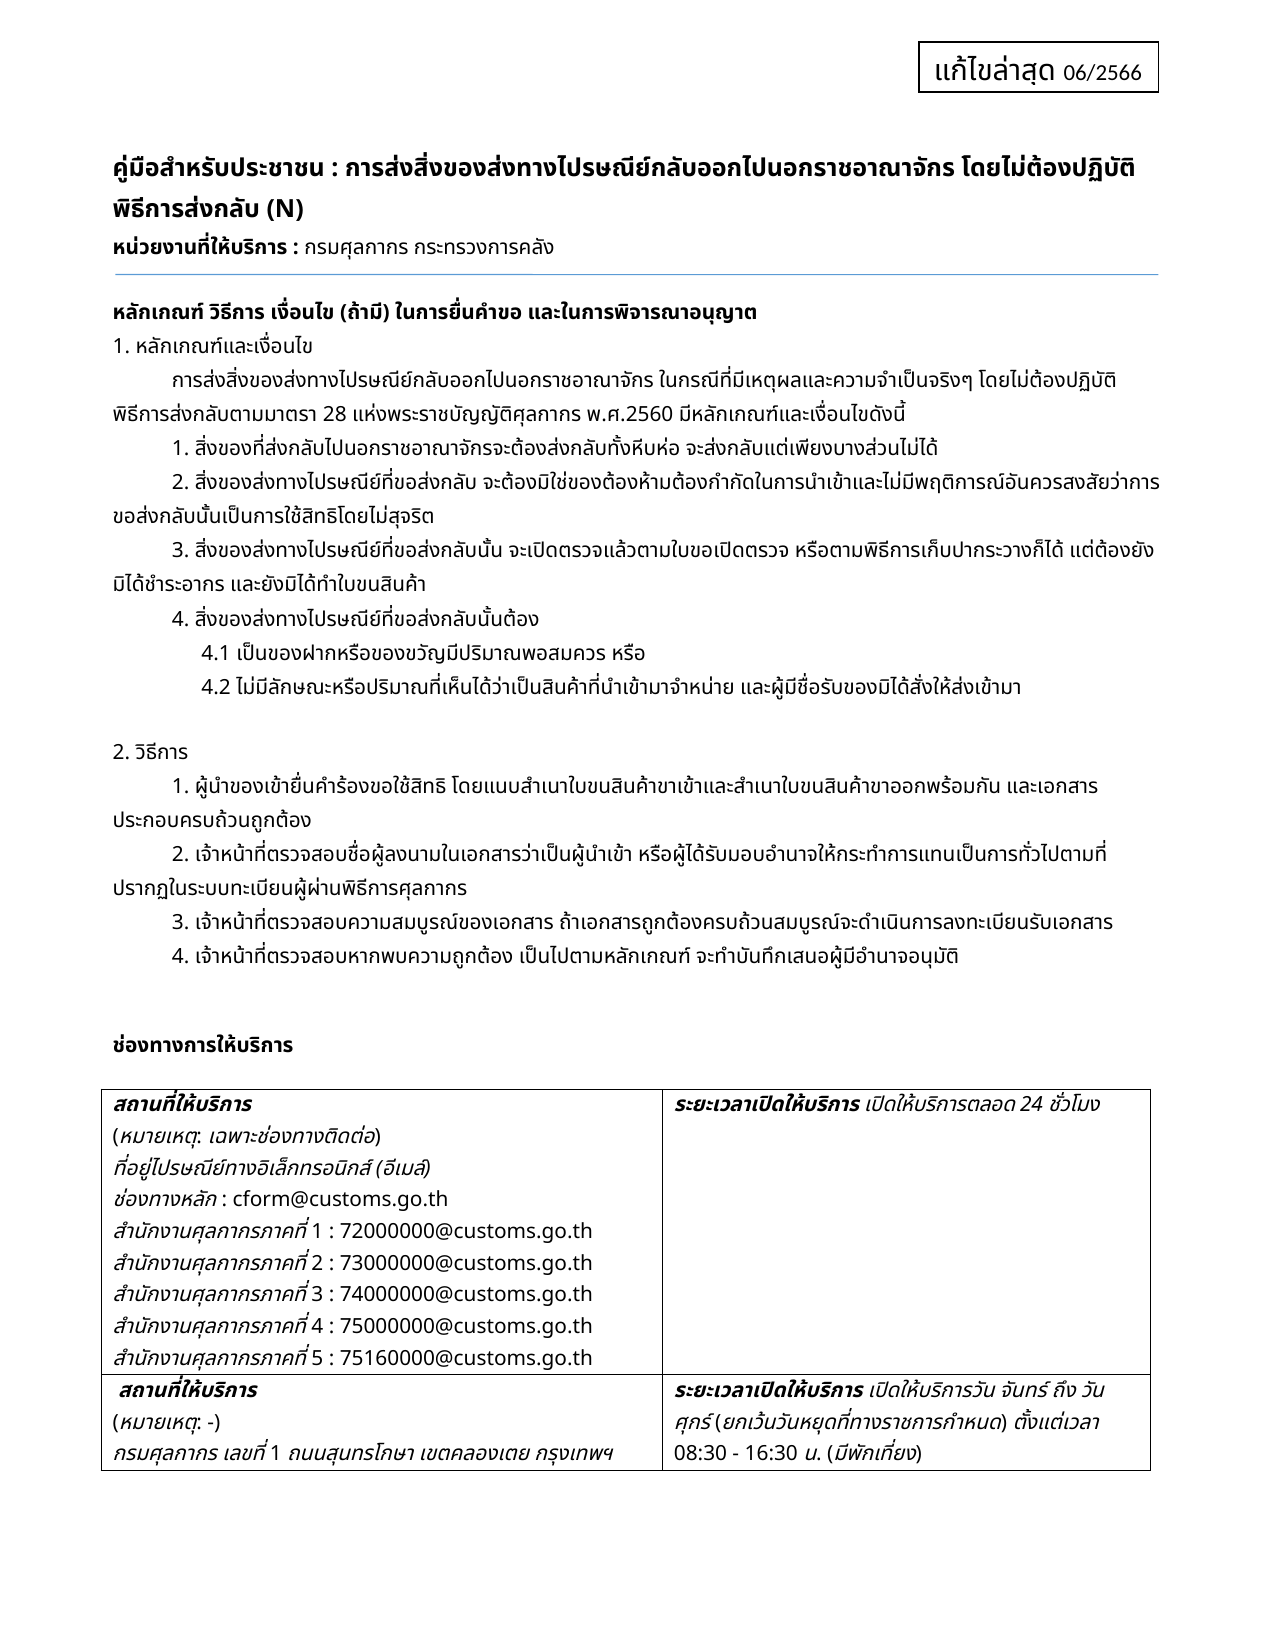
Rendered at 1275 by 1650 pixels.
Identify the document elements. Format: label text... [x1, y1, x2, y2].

text การส่งสิ่งของส่งทางไปรษณีย์กลับออกไปนอกราชอาณาจักร ในกรณีที่มีเหตุผลและความจำเป็นจริงๆ โดยไม่ต้องปฏิบัติพิธีการส่งกลับตามมาตรา 28 แห่งพระราชบัญญัติศุลกากร พ.ศ.2560 มีหลักเกณฑ์และเงื่อนไขดังนี้ [112, 365, 1162, 431]
text 1. สิ่งของที่ส่งกลับไปนอกราชอาณาจักรจะต้องส่งกลับทั้งหีบห่อ จะส่งกลับแต่เพียงบางส่วนไม่ได้ [112, 433, 1162, 465]
text 4.2 ไม่มีลักษณะหรือปริมาณที่เห็นได้ว่าเป็นสินค้าที่นำเข้ามาจำหน่าย และผู้มีชื่อรับของมิได้สั่งให้ส่งเข้ามา 2. วิธีการ [112, 672, 1162, 768]
text 1. หลักเกณฑ์และเงื่อนไข [112, 331, 1162, 363]
text 4. สิ่งของส่งทางไปรษณีย์ที่ขอส่งกลับนั้นต้อง [112, 604, 1162, 635]
text 3. สิ่งของส่งทางไปรษณีย์ที่ขอส่งกลับนั้น จะเปิดตรวจแล้วตามใบขอเปิดตรวจ หรือตามพิธีการเก็บปากระวางก็ได้ แต่ต้องยังมิได้ชำระอากร และยังมิได้ทำใบขนสินค้า [112, 536, 1162, 601]
text หน่วยงานที่ให้บริการ : กรมศุลกากร กระทรวงการคลัง [112, 232, 1162, 264]
text 2. เจ้าหน้าที่ตรวจสอบชื่อผู้ลงนามในเอกสารว่าเป็นผู้นำเข้า หรือผู้ได้รับมอบอำนาจให้กระทำการแทนเป็นการทั่วไปตามที่ปรากฏในระบบทะเบียนผู้ผ่านพิธีการศุลกากร [112, 839, 1162, 905]
text คู่มือสำหรับประชาชน : การส่งสิ่งของส่งทางไปรษณีย์กลับออกไปนอกราชอาณาจักร โดยไม่ต้องปฏิบัติพิธีการส่งกลับ (N) [112, 150, 1162, 229]
table_header สถานที่ให้บริการ (หมายเหตุ: เฉพาะช่องทางติดต่อ) ที่อยู่ไปรษณีย์ทางอิเล็กทรอนิกส์ (อีเมล์) ช่องทางหลัก : cform@customs.go.th สำนักงานศุลกากรภาคที่ 1 : 72000000@customs.go.th สำนักงานศุลกากรภาคที่ 2 : 73000000@customs.go.th สำนักงานศุลกากรภาคที่ 3 : 74000000@customs.go.th สำนักงานศุลกากรภาคที่ 4 : 75000000@customs.go.th สำนักงานศุลกากรภาคที่ 5 : 75160000@customs.go.th [102, 1090, 662, 1374]
text 1. ผู้นำของเข้ายื่นคำร้องขอใช้สิทธิ โดยแนบสำเนาใบขนสินค้าขาเข้าและสำเนาใบขนสินค้าขาออกพร้อมกัน และเอกสารประกอบครบถ้วนถูกต้อง [112, 771, 1162, 837]
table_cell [102, 1375, 662, 1470]
text 2. สิ่งของส่งทางไปรษณีย์ที่ขอส่งกลับ จะต้องมิใช่ของต้องห้ามต้องกำกัดในการนำเข้าและไม่มีพฤติการณ์อันควรสงสัยว่าการขอส่งกลับนั้นเป็นการใช้สิทธิโดยไม่สุจริต [112, 467, 1162, 533]
table_header ระยะเวลาเปิดให้บริการ เปิดให้บริการตลอด 24 ชั่วโมง [663, 1090, 1150, 1374]
text 4. เจ้าหน้าที่ตรวจสอบหากพบความถูกต้อง เป็นไปตามหลักเกณฑ์ จะทำบันทึกเสนอผู้มีอำนาจอนุมัติ [112, 941, 1162, 1003]
text ช่องทางการให้บริการ [112, 1030, 1162, 1061]
text 3. เจ้าหน้าที่ตรวจสอบความสมบูรณ์ของเอกสาร ถ้าเอกสารถูกต้องครบถ้วนสมบูรณ์จะดำเนินการลงทะเบียนรับเอกสาร [112, 907, 1162, 939]
text หลักเกณฑ์ วิธีการ เงื่อนไข (ถ้ามี) ในการยื่นคำขอ และในการพิจารณาอนุญาต [112, 297, 1162, 328]
text 4.1 เป็นของฝากหรือของขวัญมีปริมาณพอสมควร หรือ [112, 638, 1162, 669]
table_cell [663, 1375, 1150, 1470]
